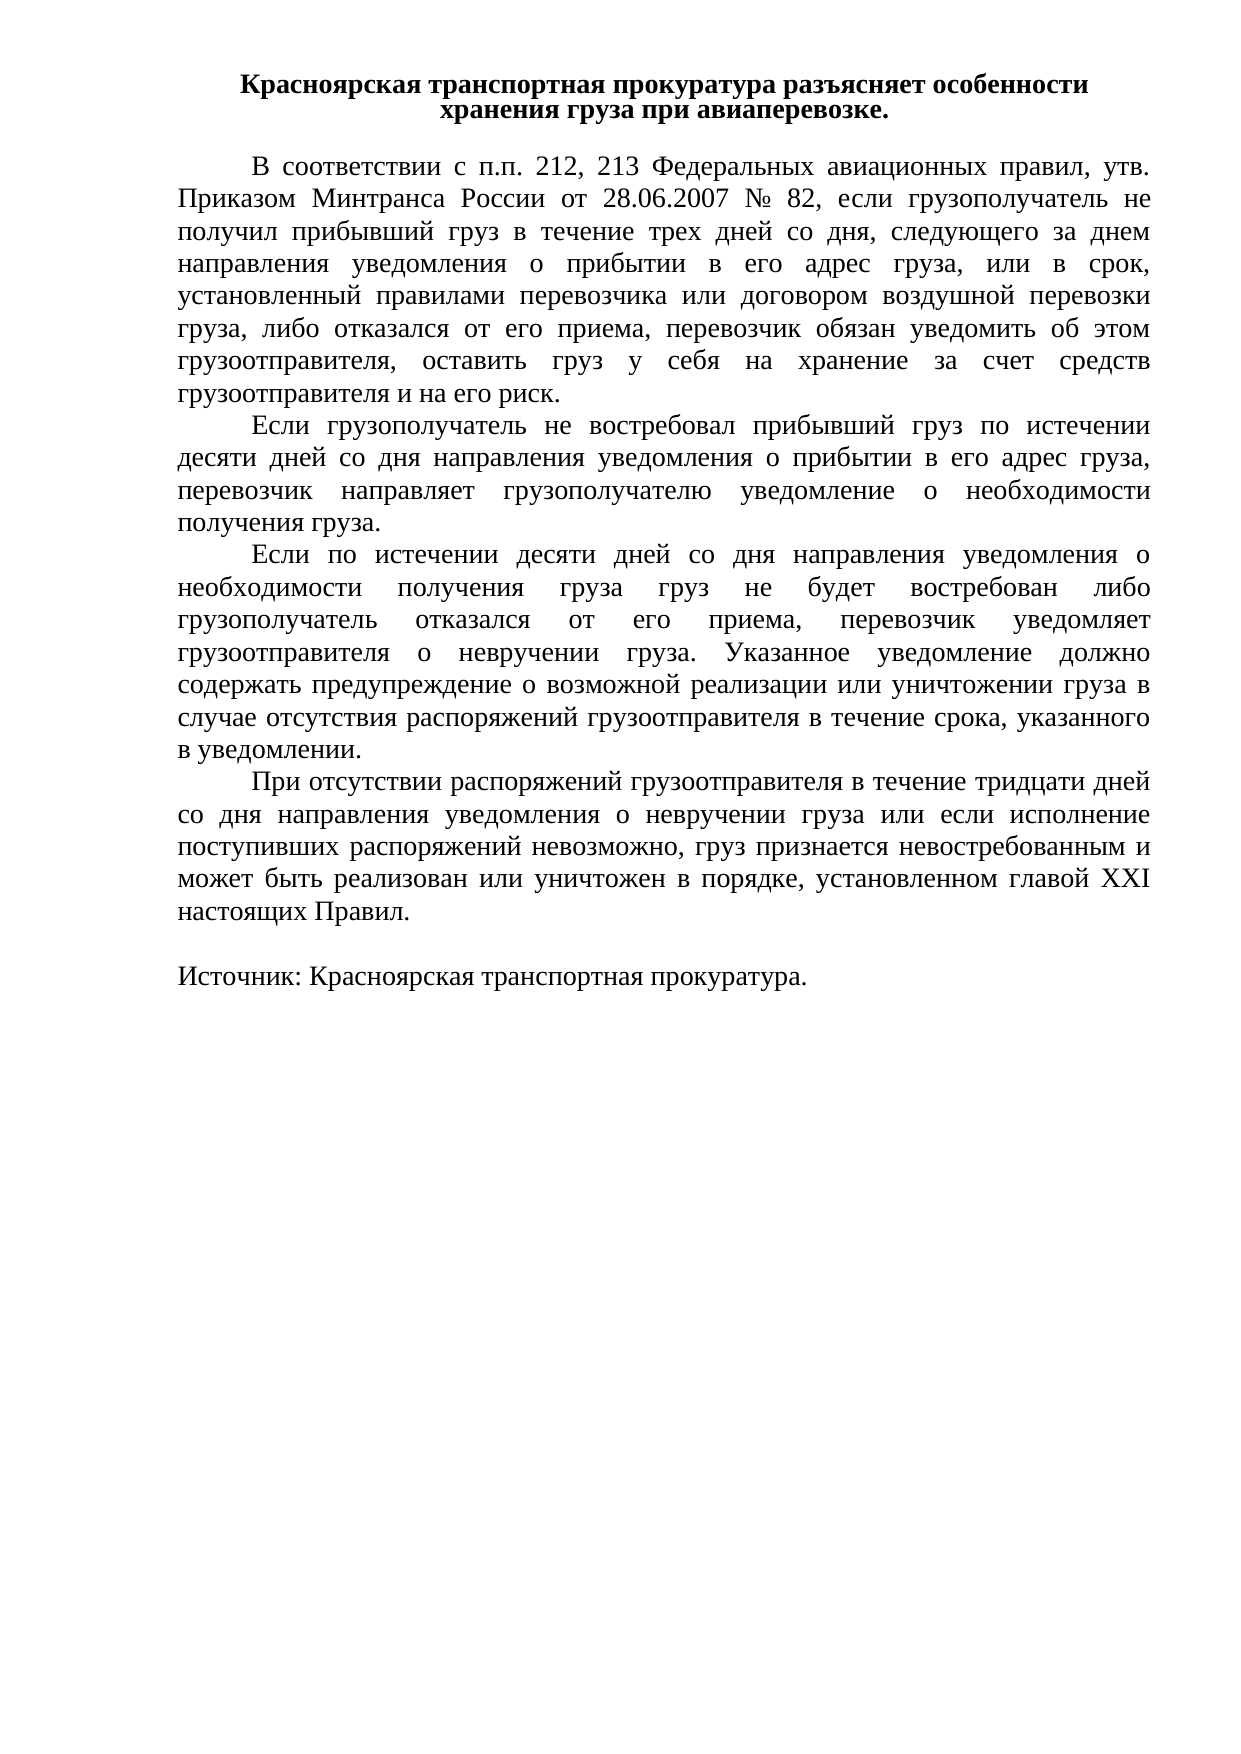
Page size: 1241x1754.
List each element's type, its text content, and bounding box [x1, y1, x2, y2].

text Источник: Красноярская транспортная прокуратура. [177, 959, 1152, 991]
text При отсутствии распоряжений грузоотправителя в течение тридцати дней со дня направления уведомления о невручении груза или если исполнение поступивших распоряжений невозможно, груз признается невостребованным и может быть реализован или уничтожен в порядке, установленном главой XXI настоящих Правил. [177, 764, 1152, 926]
text В соответствии с п.п. 212, 213 Федеральных авиационных правил, утв. Приказом Минтранса России от 28.06.2007 № 82, если грузополучатель не получил прибывший груз в течение трех дней со дня, следующего за днем направления уведомления о прибытии в его адрес груза, или в срок, установленный правилами перевозчика или договором воздушной перевозки груза, либо отказался от его приема, перевозчик обязан уведомить об этом грузоотправителя, оставить груз у себя на хранение за счет средств грузоотправителя и на его риск. [177, 149, 1152, 408]
text Если по истечении десяти дней со дня направления уведомления о необходимости получения груза груз не будет востребован либо грузополучатель отказался от его приема, перевозчик уведомляет грузоотправителя о невручении груза. Указанное уведомление должно содержать предупреждение о возможной реализации или уничтожении груза в случае отсутствия распоряжений грузоотправителя в течение срока, указанного в уведомлении. [177, 538, 1152, 764]
text Красноярская транспортная прокуратура разъясняет особенности хранения груза при авиаперевозке. [177, 74, 1152, 124]
text Если грузополучатель не востребовал прибывший груз по истечении десяти дней со дня направления уведомления о прибытии в его адрес груза, перевозчик направляет грузополучателю уведомление о необходимости получения груза. [177, 408, 1152, 538]
